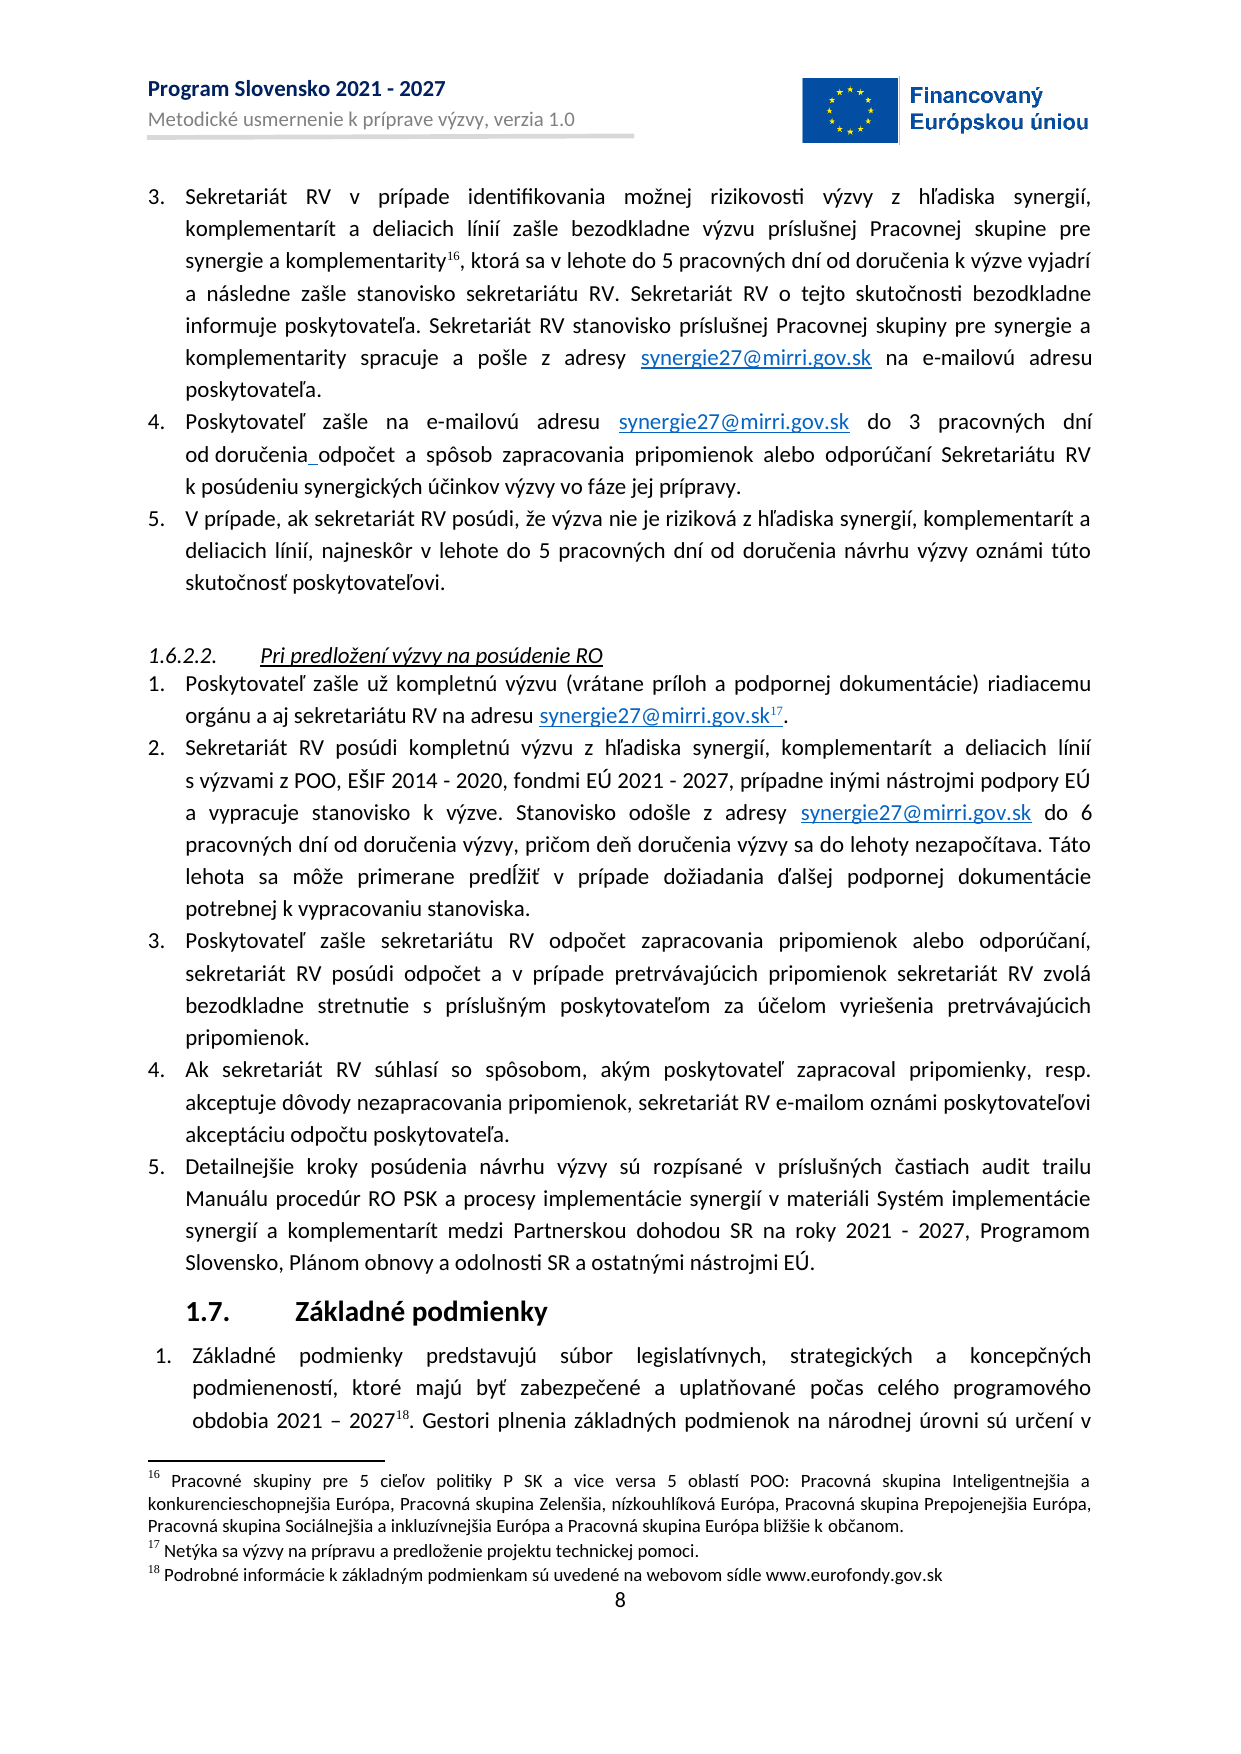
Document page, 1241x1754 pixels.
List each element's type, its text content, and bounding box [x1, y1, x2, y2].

list Poskytovateľ zašle už kompletnú výzvu (vrátane príloh a podpornej dokumentácie) riadiacemu orgánu a aj sekretariátu RV na adresu synergie27@mirri.gov.sk. [148, 669, 1093, 729]
list Poskytovateľ zašle sekretariátu RV odpočet zapracovania pripomienok alebo odporúčaní, sekretariát RV posúdi odpočet a v prípade pretrvávajúcich pripomienok sekretariát RV zvolá bezodkladne stretnutie s príslušným poskytovateľom za účelom vyriešenia pretrvávajúcich pripomienok. [148, 927, 1093, 1051]
list Detailnejšie kroky posúdenia návrhu výzvy sú rozpísané v príslušných častiach audit trailu Manuálu procedúr RO PSK a procesy implementácie synergií v materiáli Systém implementácie synergií a komplementarít medzi Partnerskou dohodou SR na roky 2021 - 2027, Programom Slovensko, Plánom obnovy a odolnosti SR a ostatnými nástrojmi EÚ. [148, 1152, 1093, 1277]
list V prípade, ak sekretariát RV posúdi, že výzva nie je riziková z hľadiska synergií, komplementarít a deliacich línií, najneskôr v lehote do 5 pracovných dní od doručenia návrhu výzvy oznámi túto skutočnosť poskytovateľovi. [148, 504, 1093, 596]
subtitle Pri predložení výzvy na posúdenie RO [148, 641, 1093, 669]
subtitle Základné podmienky [185, 1293, 1093, 1329]
picture [798, 75, 1140, 147]
list Ak sekretariát RV súhlasí so spôsobom, akým poskytovateľ zapracoval pripomienky, resp. akceptuje dôvody nezapracovania pripomienok, sekretariát RV e-mailom oznámi poskytovateľovi akceptáciu odpočtu poskytovateľa. [148, 1055, 1093, 1148]
list Sekretariát RV posúdi kompletnú výzvu z hľadiska synergií, komplementarít a deliacich línií s výzvami z POO, EŠIF 2014 - 2020, fondmi EÚ 2021 - 2027, prípadne inými nástrojmi podpory EÚ a vypracuje stanovisko k výzve. Stanovisko odošle z adresy synergie27@mirri.gov.sk do 6 pracovných dní od doručenia výzvy, pričom deň doručenia výzvy sa do lehoty nezapočítava. Táto lehota sa môže primerane predĺžiť v prípade dožiadania ďalšej podpornej dokumentácie potrebnej k vypracovaniu stanoviska. [148, 733, 1093, 922]
list Sekretariát RV v prípade identifikovania možnej rizikovosti výzvy z hľadiska synergií, komplementarít a deliacich línií zašle bezodkladne výzvu príslušnej Pracovnej skupine pre synergie a komplementarity, ktorá sa v lehote do 5 pracovných dní od doručenia k výzve vyjadrí a následne zašle stanovisko sekretariátu RV. Sekretariát RV o tejto skutočnosti bezodkladne informuje poskytovateľa. Sekretariát RV stanovisko príslušnej Pracovnej skupiny pre synergie a komplementarity spracuje a pošle z adresy synergie27@mirri.gov.sk na e-mailovú adresu poskytovateľa. [148, 182, 1093, 403]
list Poskytovateľ zašle na e-mailovú adresu synergie27@mirri.gov.sk do 3 pracovných dní od doručenia odpočet a spôsob zapracovania pripomienok alebo odporúčaní Sekretariátu RV k posúdeniu synergických účinkov výzvy vo fáze jej prípravy. [148, 407, 1093, 500]
